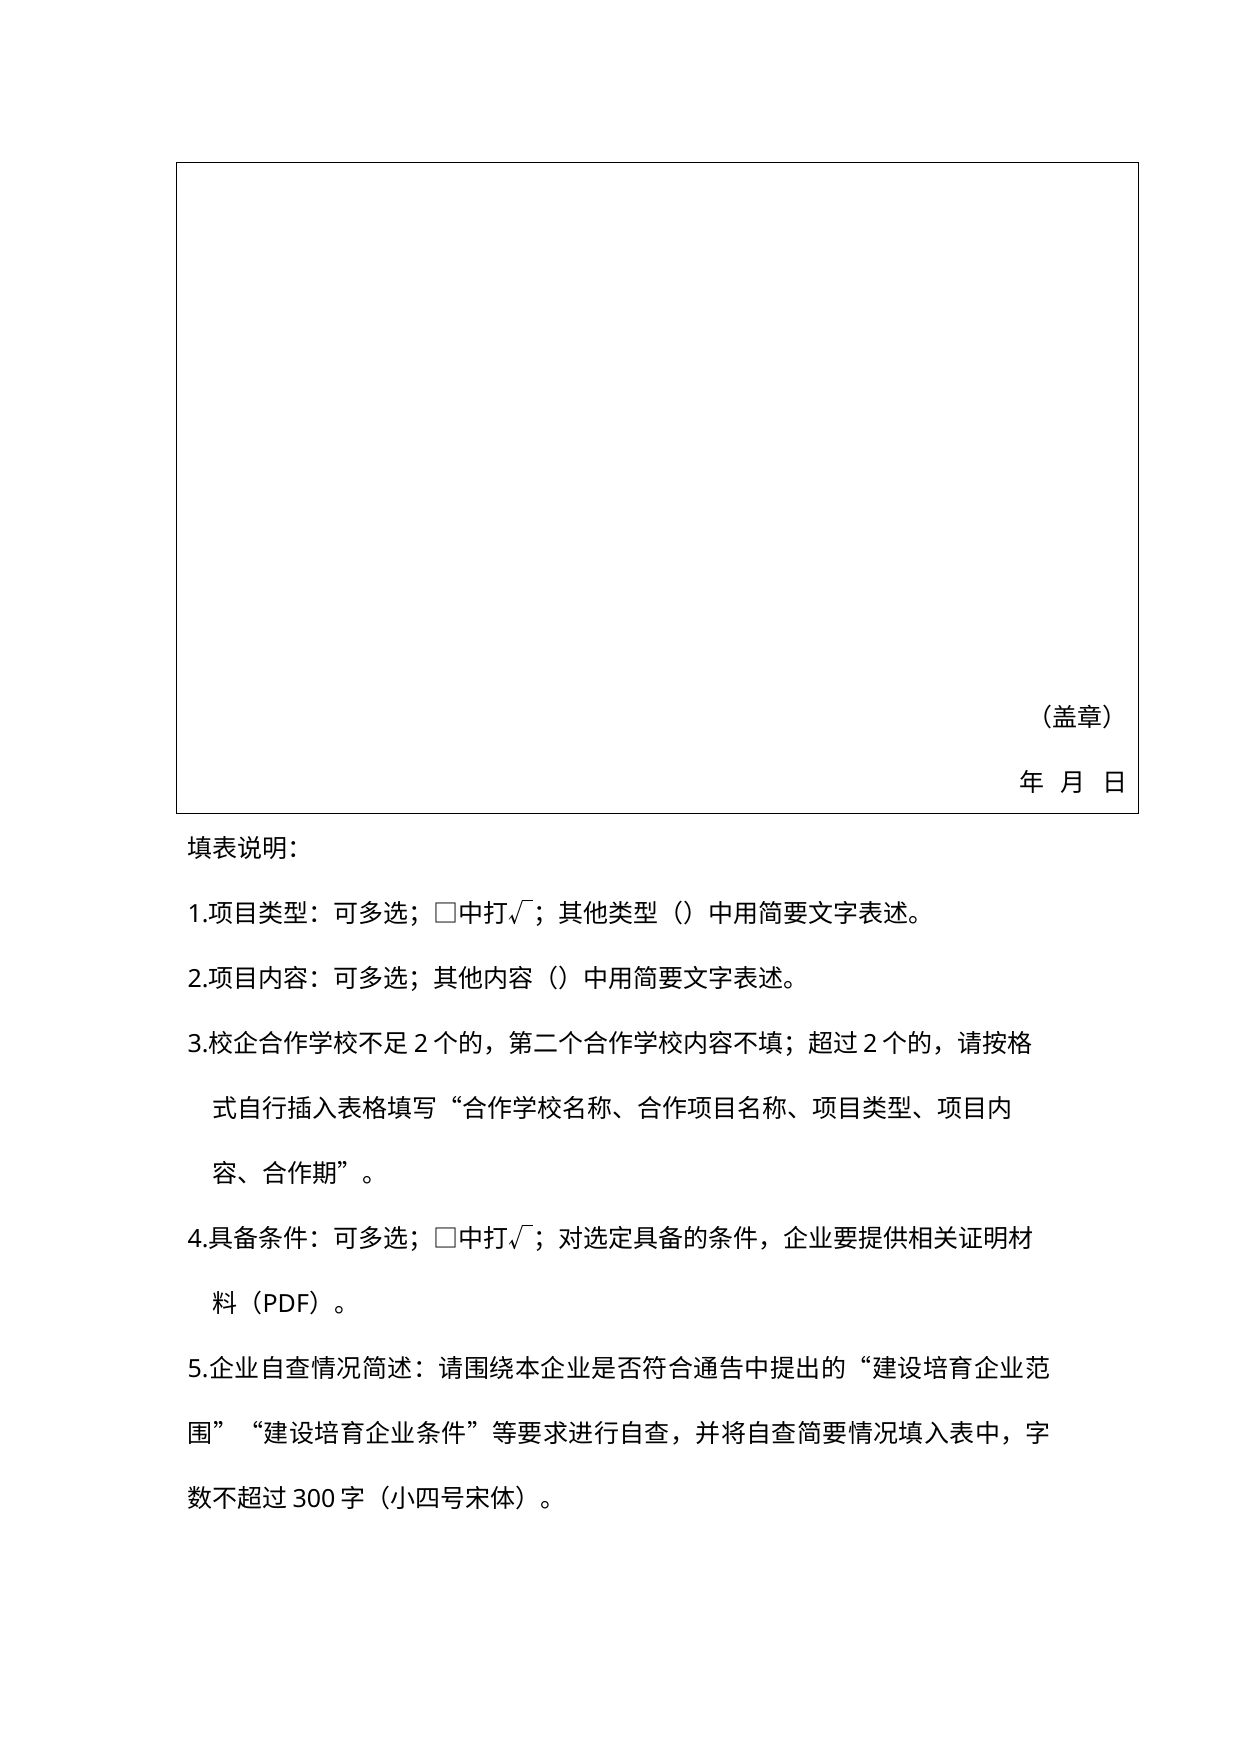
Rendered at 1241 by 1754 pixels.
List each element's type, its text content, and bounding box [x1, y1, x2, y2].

text 3.校企合作学校不足2个的，第二个合作学校内容不填；超过2个的，请按格式自行插入表格填写“合作学校名称、合作项目名称、项目类型、项目内容、合作期”。 [187, 1009, 1053, 1204]
text 4.具备条件：可多选；□中打√；对选定具备的条件，企业要提供相关证明材料（PDF）。 [187, 1204, 1053, 1334]
text 1.项目类型：可多选；□中打√；其他类型（）中用简要文字表述。 [187, 879, 1053, 944]
text 填表说明： [187, 814, 1053, 879]
text 2.项目内容：可多选；其他内容（）中用简要文字表述。 [187, 944, 1053, 1009]
table_cell （盖章） 年 月 日 [177, 163, 1138, 813]
text 5.企业自查情况简述：请围绕本企业是否符合通告中提出的“建设培育企业范围”“建设培育企业条件”等要求进行自查，并将自查简要情况填入表中，字数不超过300字（小四号宋体）。 [187, 1334, 1053, 1529]
